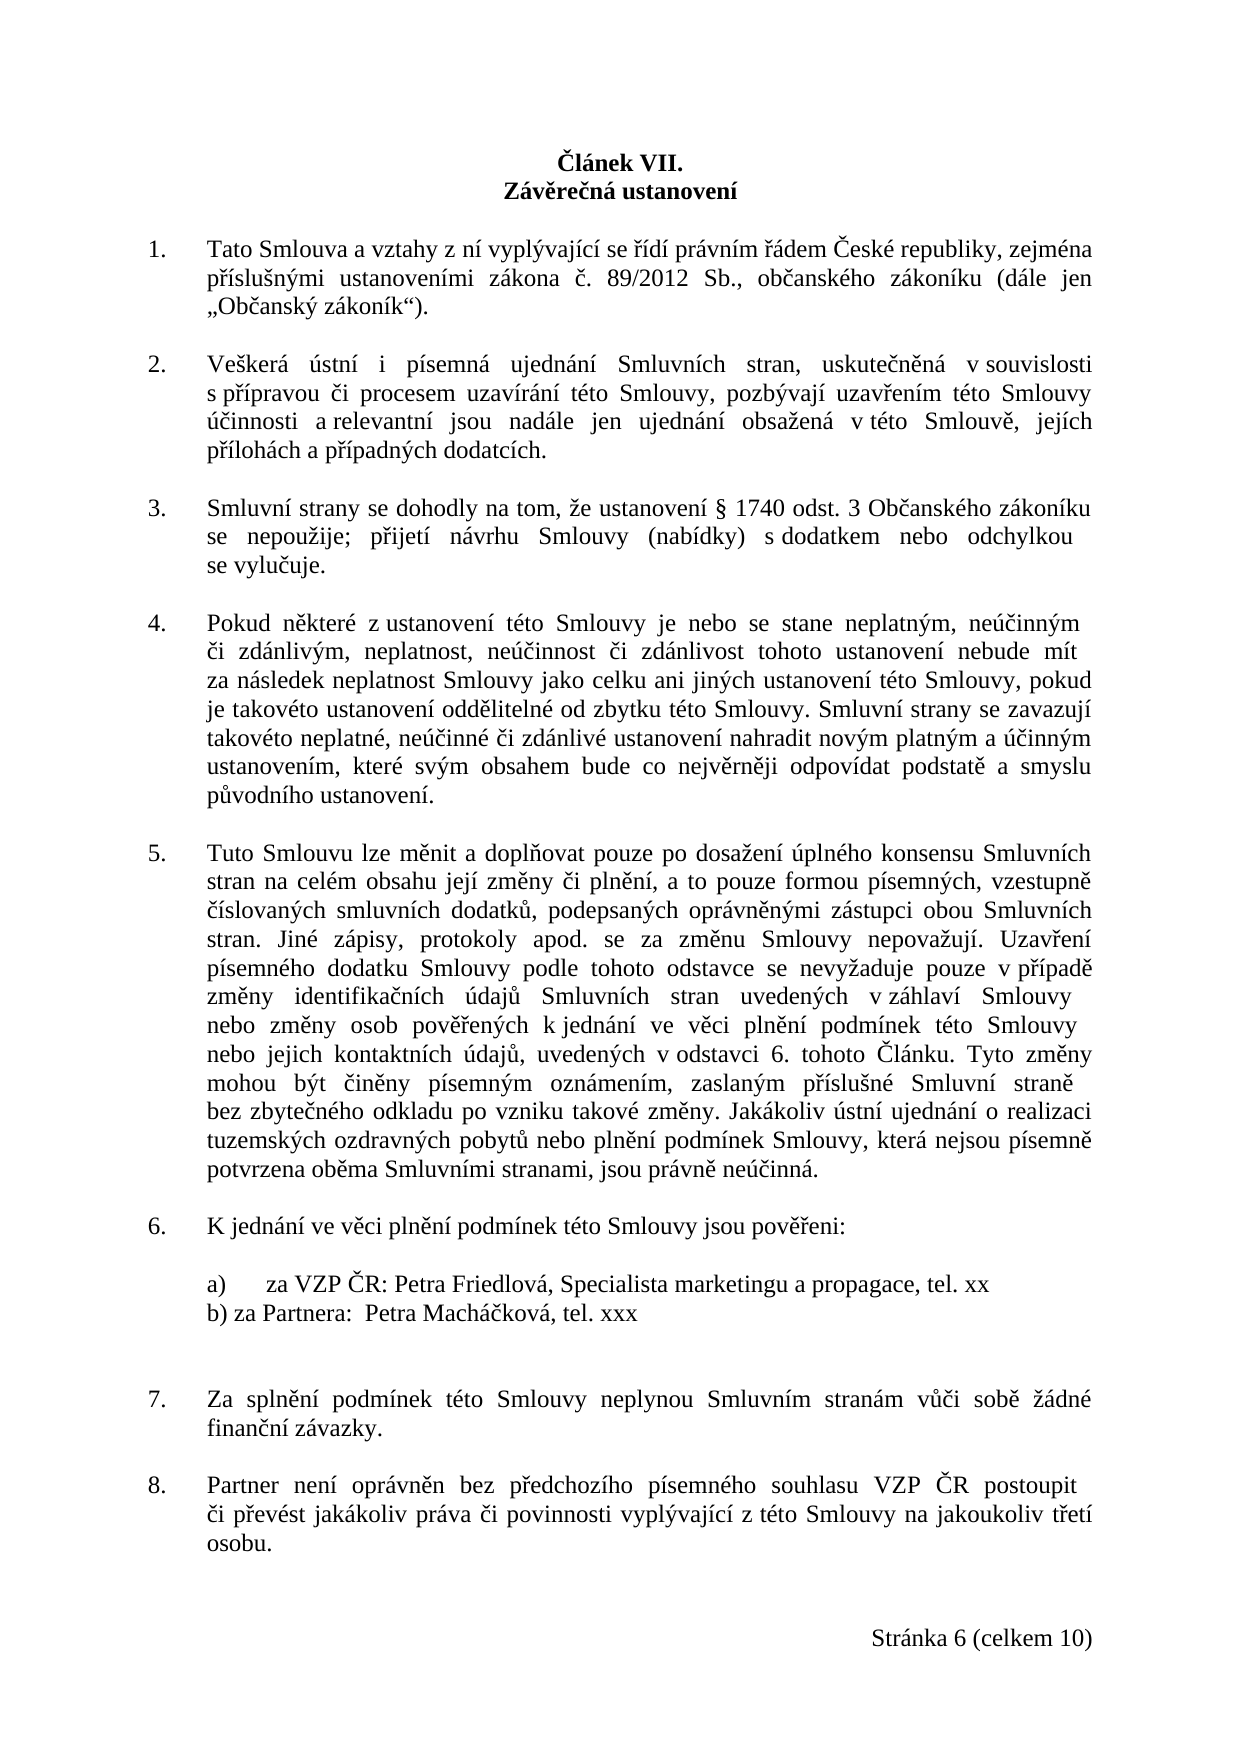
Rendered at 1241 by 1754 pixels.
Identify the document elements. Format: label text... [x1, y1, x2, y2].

text a) za VZP ČR: Petra Friedlová, Specialista marketingu a propagace, tel. xx [148, 1269, 1093, 1298]
list Smluvní strany se dohodly na tom, že ustanovení § 1740 odst. 3 Občanského zákoníku se nepoužije; přijetí návrhu Smlouvy (nabídky) s dodatkem nebo odchylkou se vylučuje. [148, 493, 1093, 579]
list Tato Smlouva a vztahy z ní vyplývající se řídí právním řádem České republiky, zejména příslušnými ustanoveními zákona č. 89/2012 Sb., občanského zákoníku (dále jen „Občanský zákoník“). [148, 234, 1093, 320]
list Za splnění podmínek této Smlouvy neplynou Smluvním stranám vůči sobě žádné finanční závazky. [148, 1384, 1093, 1441]
list K jednání ve věci plnění podmínek této Smlouvy jsou pověřeni: [148, 1211, 1093, 1240]
list Pokud některé z ustanovení této Smlouvy je nebo se stane neplatným, neúčinným či zdánlivým, neplatnost, neúčinnost či zdánlivost tohoto ustanovení nebude mít za následek neplatnost Smlouvy jako celku ani jiných ustanovení této Smlouvy, pokud je takovéto ustanovení oddělitelné od zbytku této Smlouvy. Smluvní strany se zavazují takovéto neplatné, neúčinné či zdánlivé ustanovení nahradit novým platným a účinným ustanovením, které svým obsahem bude co nejvěrněji odpovídat podstatě a smyslu původního ustanovení. [148, 608, 1093, 809]
list Partner není oprávněn bez předchozího písemného souhlasu VZP ČR postoupit či převést jakákoliv práva či povinnosti vyplývající z této Smlouvy na jakoukoliv třetí osobu. [148, 1470, 1093, 1556]
text b) za Partnera: Petra Macháčková, tel. xxx [207, 1298, 1093, 1326]
list Tuto Smlouvu lze měnit a doplňovat pouze po dosažení úplného konsensu Smluvních stran na celém obsahu její změny či plnění, a to pouze formou písemných, vzestupně číslovaných smluvních dodatků, podepsaných oprávněnými zástupci obou Smluvních stran. Jiné zápisy, protokoly apod. se za změnu Smlouvy nepovažují. Uzavření písemného dodatku Smlouvy podle tohoto odstavce se nevyžaduje pouze v případě změny identifikačních údajů Smluvních stran uvedených v záhlaví Smlouvy nebo změny osob pověřených k jednání ve věci plnění podmínek této Smlouvy nebo jejich kontaktních údajů, uvedených v odstavci 6. tohoto Článku. Tyto změny mohou být činěny písemným oznámením, zaslaným příslušné Smluvní straně bez zbytečného odkladu po vzniku takové změny. Jakákoliv ústní ujednání o realizaci tuzemských ozdravných pobytů nebo plnění podmínek Smlouvy, která nejsou písemně potvrzena oběma Smluvními stranami, jsou právně neúčinná. [148, 838, 1093, 1183]
text Článek VII. [148, 148, 1093, 176]
list Veškerá ústní i písemná ujednání Smluvních stran, uskutečněná v souvislosti s přípravou či procesem uzavírání této Smlouvy, pozbývají uzavřením této Smlouvy účinnosti a relevantní jsou nadále jen ujednání obsažená v této Smlouvě, jejích přílohách a případných dodatcích. [148, 349, 1093, 464]
text Závěrečná ustanovení [148, 176, 1093, 205]
